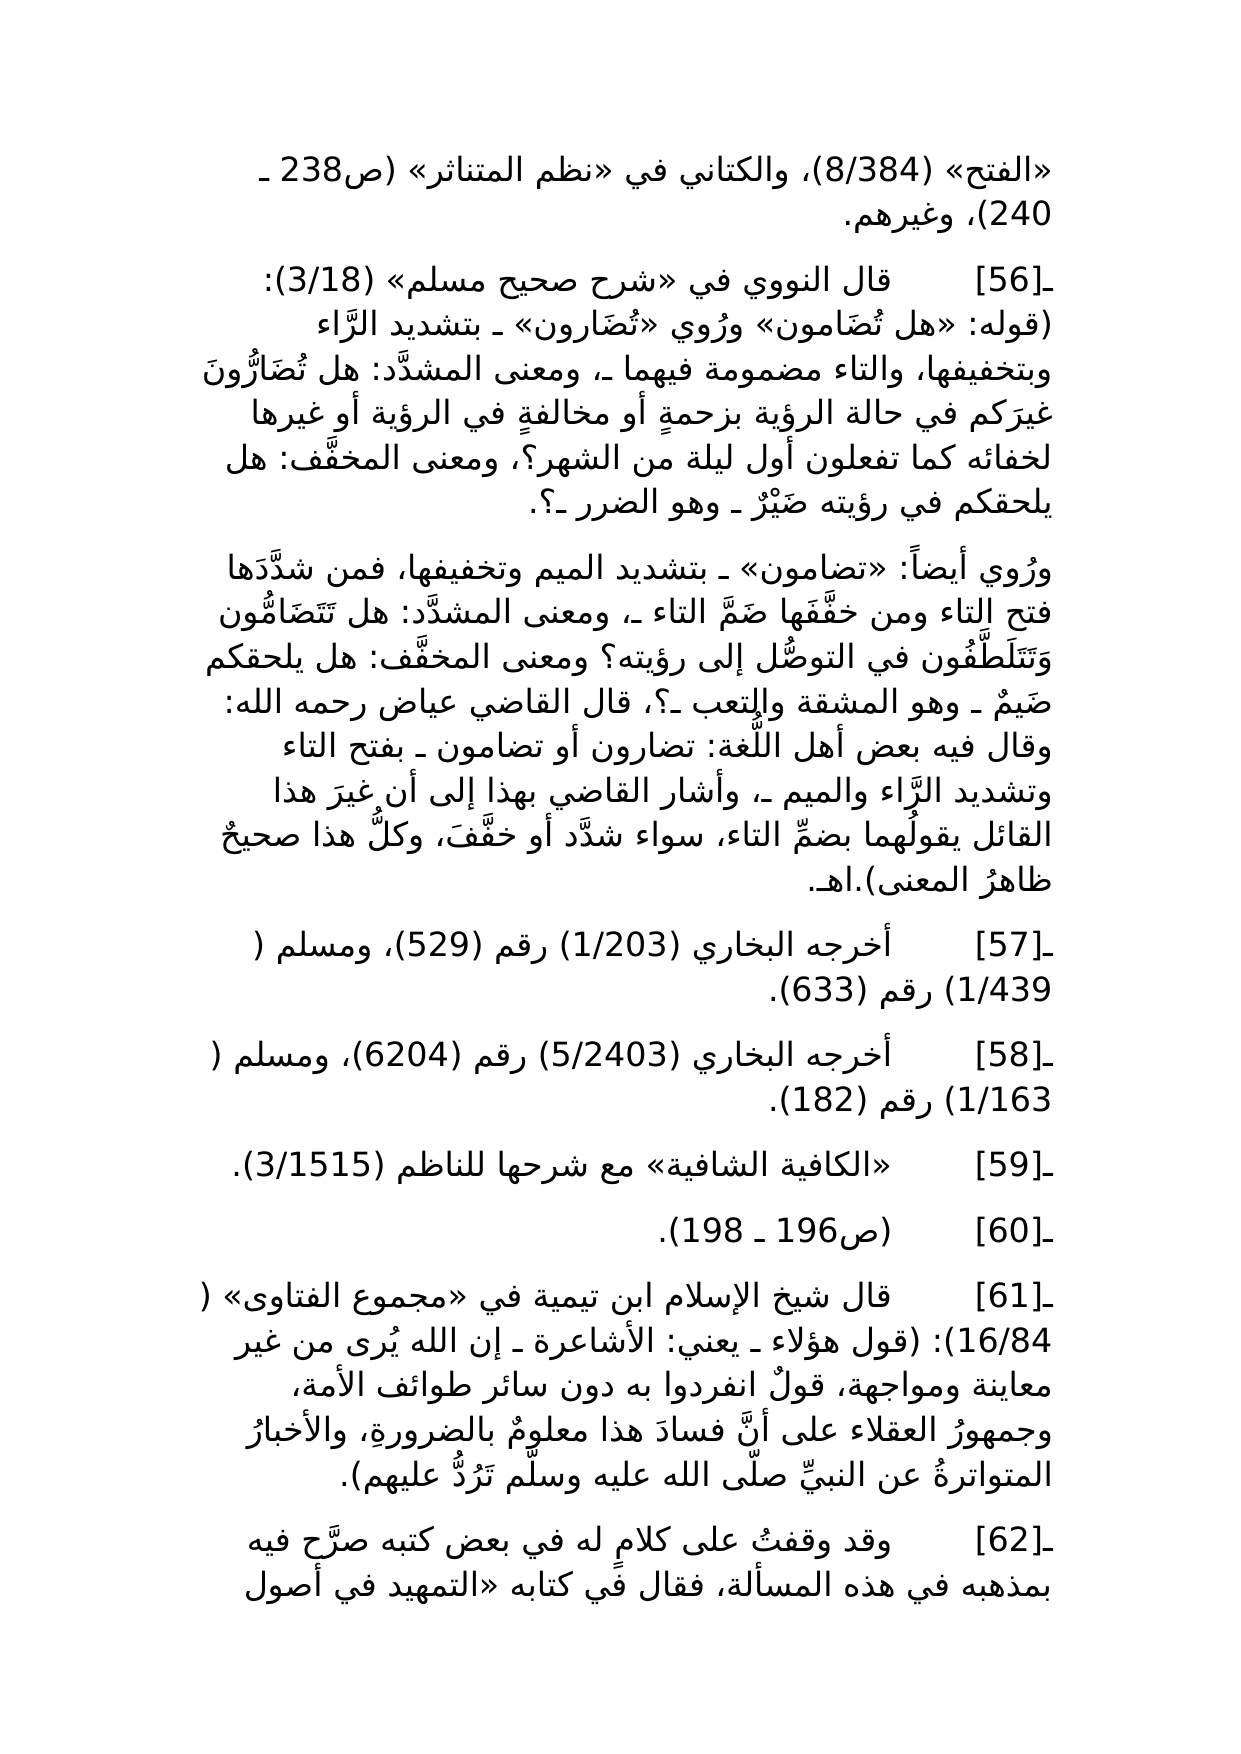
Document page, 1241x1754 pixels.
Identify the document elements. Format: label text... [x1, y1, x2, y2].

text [187, 1520, 1053, 1604]
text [187, 150, 1053, 233]
text ـ[57] أخرجه البخاري (1/203) رقم (529)، ومسلم (1/439) رقم (633). [187, 926, 1053, 1009]
text ورُوي أيضاً: «تضامون» ـ بتشديد الميم وتخفيفها، فمن شدَّدَها فتح التاء ومن خفَّفَها ضَمَّ التاء ـ، ومعنى المشدَّد: هل تَتَضَامُّون وَتَتَلَطَّفُون في التوصُّل إلى رؤيته؟ ومعنى المخفَّف: هل يلحقكم ضَيمٌ ـ وهو المشقة والتعب ـ؟، قال القاضي عياض رحمه الله: وقال فيه بعض أهل اللُّغة: تضارون أو تضامون ـ بفتح التاء وتشديد الرَّاء والميم ـ، وأشار القاضي بهذا إلى أن غيرَ هذا القائل يقولُهما بضمِّ التاء، سواء شدَّد أو خفَّفَ، وكلُّ هذا صحيحٌ ظاهرُ المعنى).اهـ. [187, 548, 1053, 899]
text ـ[56] قال النووي في «شرح صحيح مسلم» (3/18): (قوله: «هل تُضَامون» ورُوي «تُضَارون» ـ بتشديد الرَّاء وبتخفيفها، والتاء مضمومة فيهما ـ، ومعنى المشدَّد: هل تُضَارُّونَ غيرَكم في حالة الرؤية بزحمةٍ أو مخالفةٍ في الرؤية أو غيرها لخفائه كما تفعلون أول ليلة من الشهر؟، ومعنى المخفَّف: هل يلحقكم في رؤيته ضَيْرٌ ـ وهو الضرر ـ؟. [187, 260, 1053, 522]
text ـ[58] أخرجه البخاري (5/2403) رقم (6204)، ومسلم (1/163) رقم (182). [187, 1036, 1053, 1119]
text ـ[59] «الكافية الشافية» مع شرحها للناظم (3/1515). [187, 1146, 1053, 1185]
text ـ[60] (ص196 ـ 198). [187, 1211, 1053, 1250]
text ـ[61] قال شيخ الإسلام ابن تيمية في «مجموع الفتاوى» (16/84): (قول هؤلاء ـ يعني: الأشاعرة ـ إن الله يُرى من غير معاينة ومواجهة، قولٌ انفردوا به دون سائر طوائف الأمة، وجمهورُ العقلاء على أنَّ فسادَ هذا معلومٌ بالضرورةِ، والأخبارُ المتواترةُ عن النبيِّ صلّى الله عليه وسلّم تَرُدُّ عليهم). [187, 1277, 1053, 1494]
